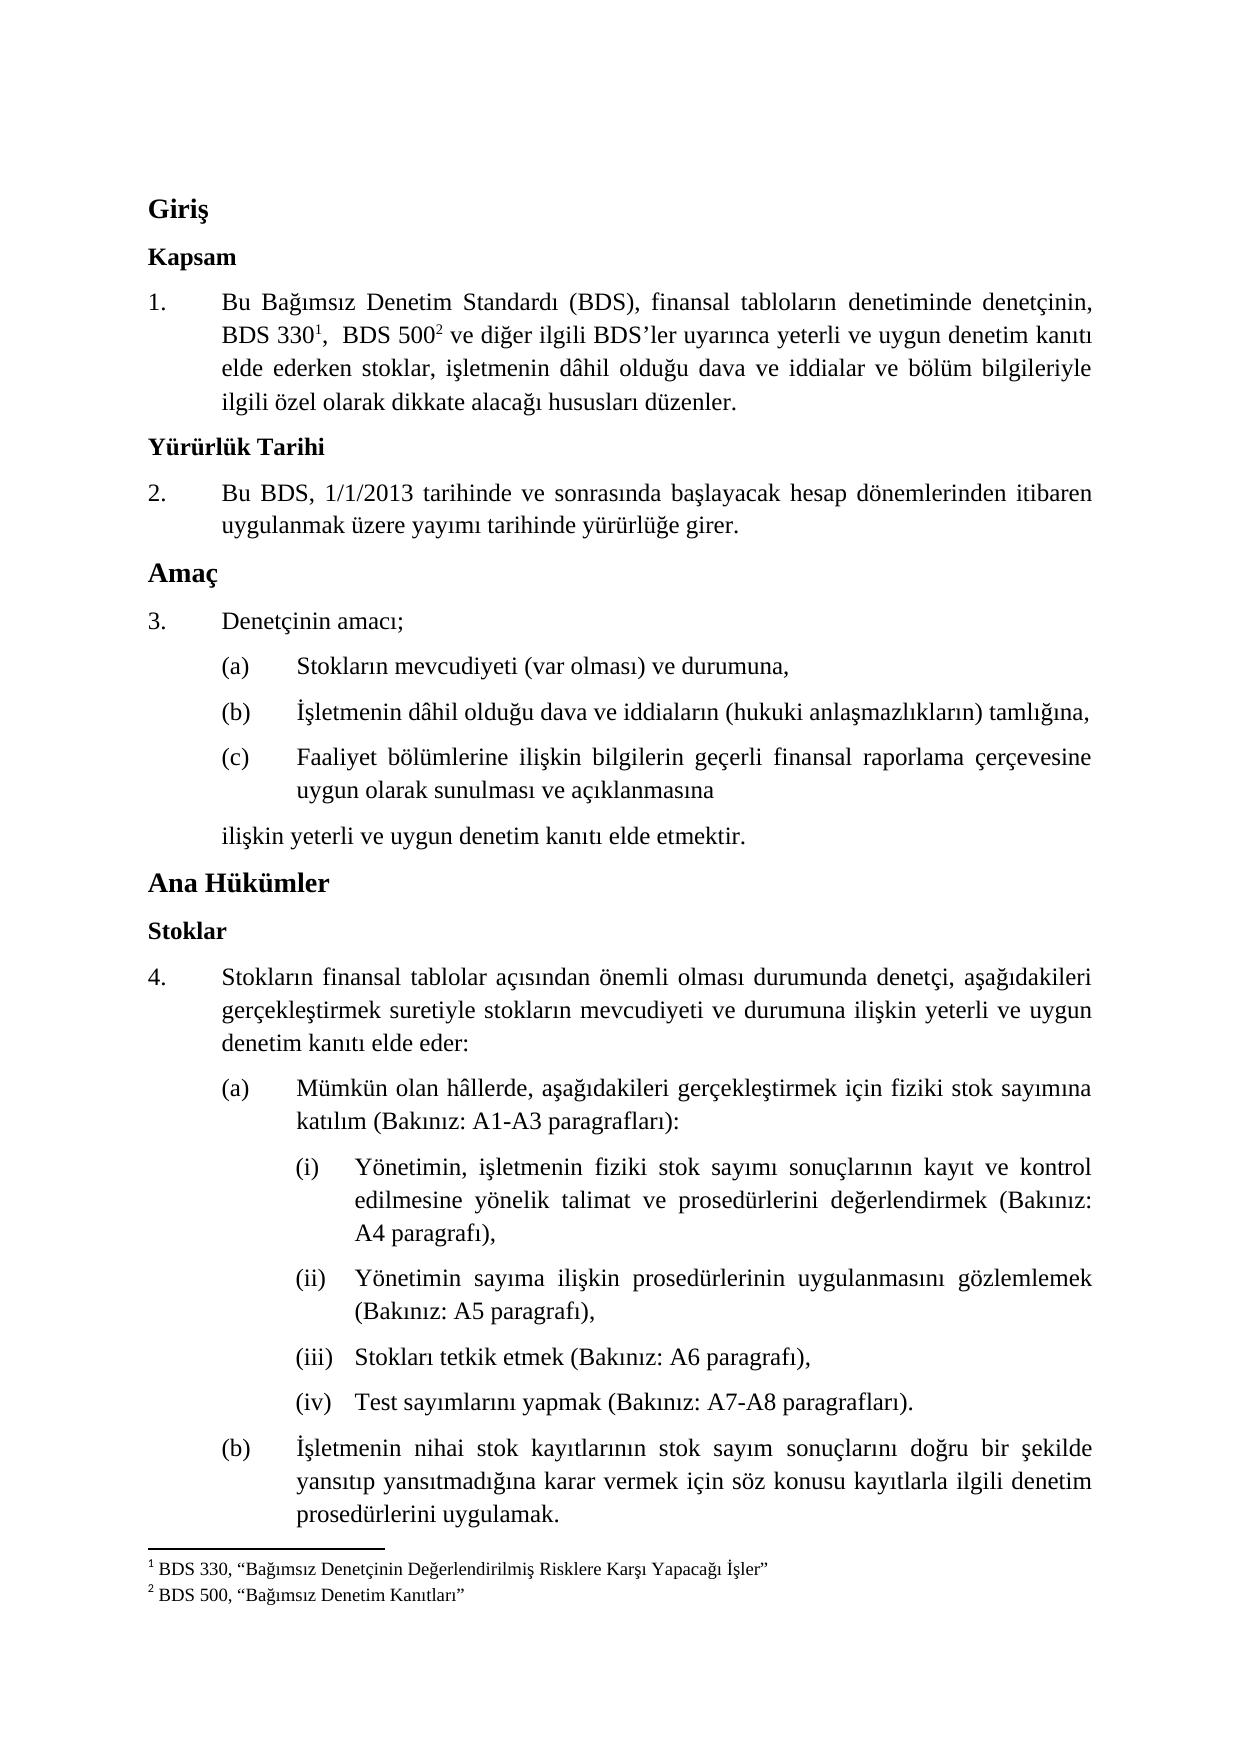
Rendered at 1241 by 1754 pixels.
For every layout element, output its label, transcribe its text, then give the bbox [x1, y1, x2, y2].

text 4. Stokların finansal tablolar açısından önemli olması durumunda denetçi, aşağıdakileri gerçekleştirmek suretiyle stokların mevcudiyeti ve durumuna ilişkin yeterli ve uygun denetim kanıtı elde eder: [148, 962, 1093, 1056]
text (ii) Yönetimin sayıma ilişkin prosedürlerinin uygulanmasını gözlemlemek (Bakınız: A5 paragrafı), [295, 1263, 1093, 1325]
text 1. Bu Bağımsız Denetim Standardı (BDS), finansal tabloların denetiminde denetçinin, BDS 330, BDS 500 ve diğer ilgili BDS’ler uyarınca yeterli ve uygun denetim kanıtı elde ederken stoklar, işletmenin dâhil olduğu dava ve iddialar ve bölüm bilgileriyle ilgili özel olarak dikkate alacağı hususları düzenler. [148, 287, 1093, 415]
list Mümkün olan hâllerde, aşağıdakileri gerçekleştirmek için fiziki stok sayımına katılım (Bakınız: A1-A3 paragrafları): [221, 1073, 1093, 1135]
text (iii) Stokları tetkik etmek (Bakınız: A6 paragrafı), [295, 1342, 1093, 1371]
text (iv) Test sayımlarını yapmak (Bakınız: A7-A8 paragrafları). [295, 1387, 1093, 1416]
list İşletmenin nihai stok kayıtlarının stok sayım sonuçlarını doğru bir şekilde yansıtıp yansıtmadığına karar vermek için söz konusu kayıtlarla ilgili denetim prosedürlerini uygulamak. [221, 1433, 1093, 1528]
list İşletmenin dâhil olduğu dava ve iddiaların (hukuki anlaşmazlıkların) tamlığına, [221, 697, 1093, 726]
text Yürürlük Tarihi [148, 432, 1093, 461]
text 2. Bu BDS, 1/1/2013 tarihinde ve sonrasında başlayacak hesap dönemlerinden itibaren uygulanmak üzere yayımı tarihinde yürürlüğe girer. [148, 478, 1093, 539]
text Amaç [148, 556, 1093, 588]
text 3. Denetçinin amacı; [148, 606, 1093, 634]
list Stokların mevcudiyeti (var olması) ve durumuna, [221, 651, 1093, 680]
text Giriş [148, 192, 1093, 225]
text Kapsam [148, 242, 1093, 271]
list Faaliyet bölümlerine ilişkin bilgilerin geçerli finansal raporlama çerçevesine uygun olarak sunulması ve açıklanmasına [221, 742, 1093, 804]
text Ana Hükümler [148, 866, 1093, 899]
text ilişkin yeterli ve uygun denetim kanıtı elde etmektir. [221, 821, 1093, 850]
text (i) Yönetimin, işletmenin fiziki stok sayımı sonuçlarının kayıt ve kontrol edilmesine yönelik talimat ve prosedürlerini değerlendirmek (Bakınız: A4 paragrafı), [295, 1152, 1093, 1247]
text Stoklar [148, 916, 1093, 945]
